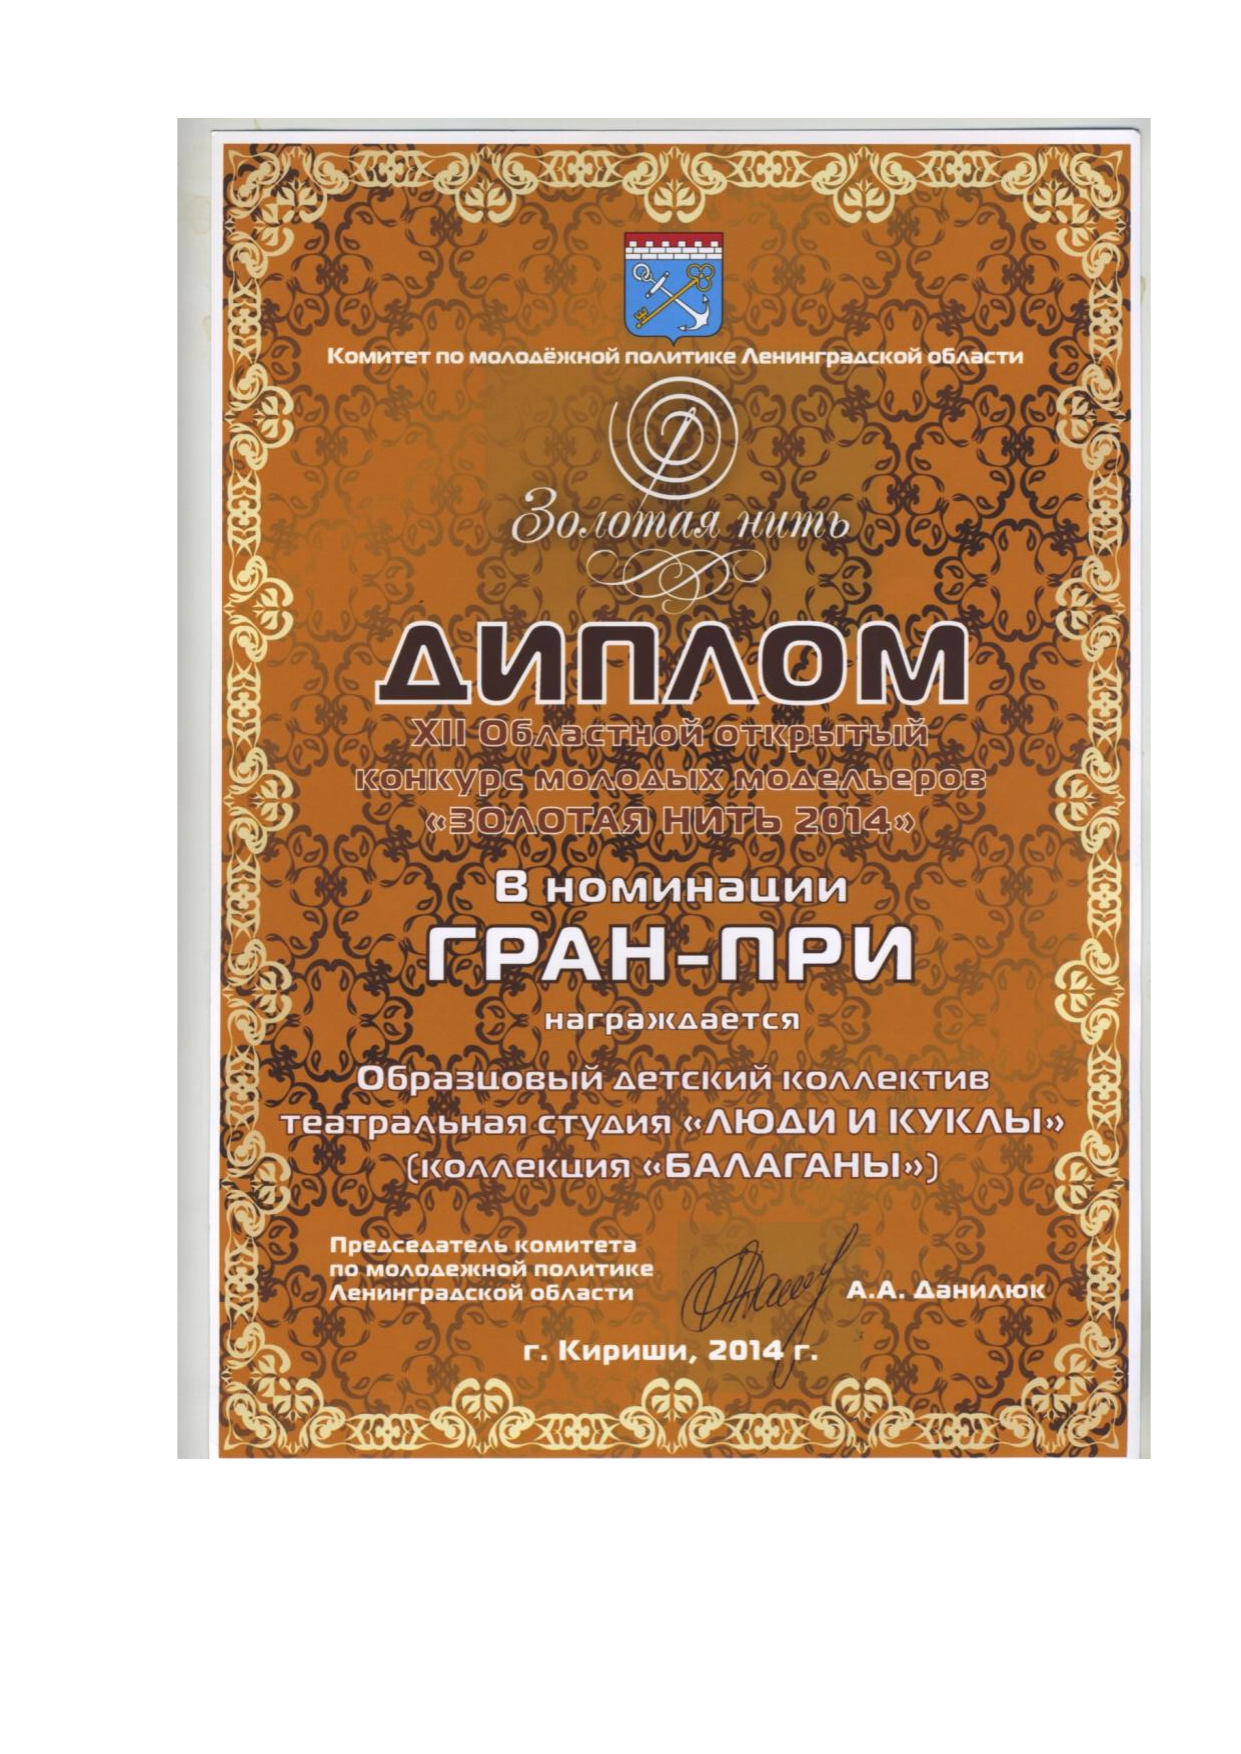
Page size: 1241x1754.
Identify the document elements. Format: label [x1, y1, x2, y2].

picture [177, 118, 1151, 1459]
